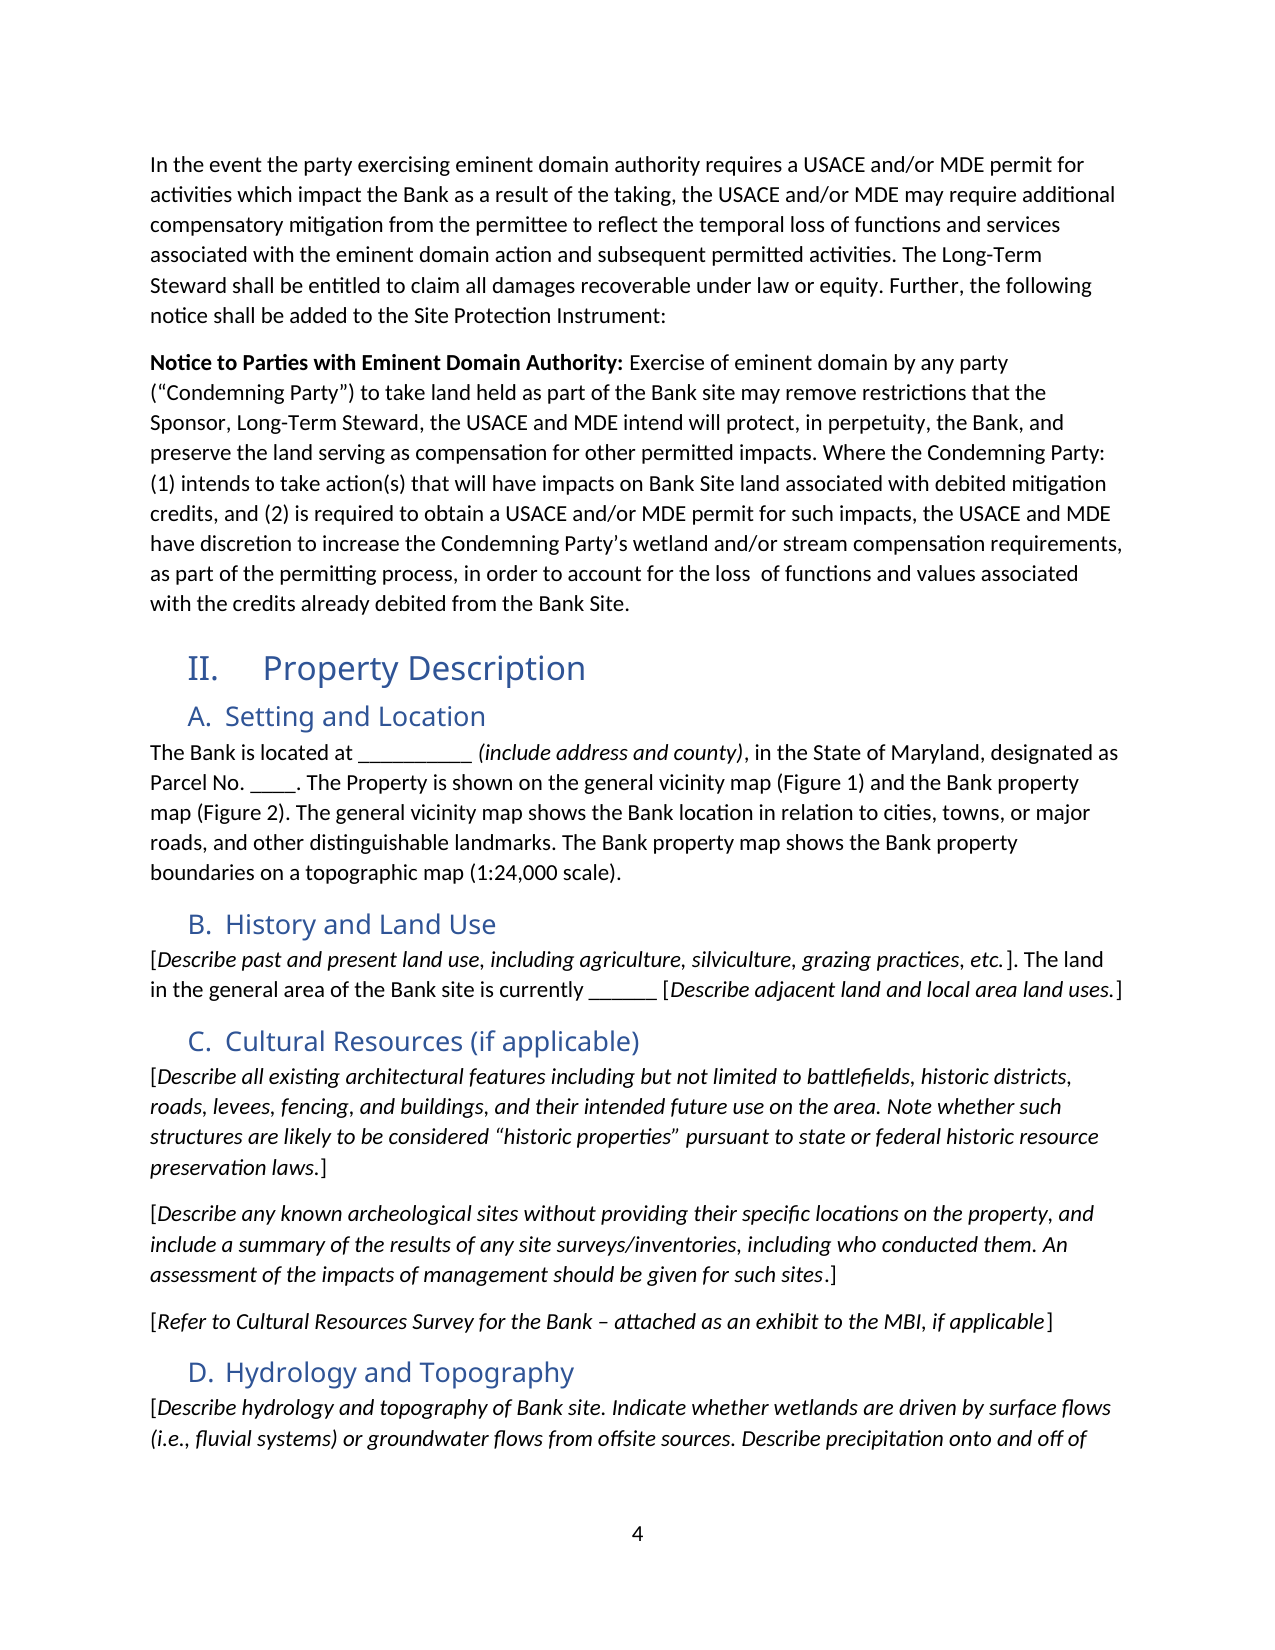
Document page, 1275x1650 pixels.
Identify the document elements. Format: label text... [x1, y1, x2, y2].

subtitle Property Description [187, 645, 1125, 690]
text [Describe all existing architectural features including but not limited to battlefields, historic districts, roads, levees, fencing, and buildings, and their intended future use on the area. Note whether such structures are likely to be considered “historic properties” pursuant to state or federal historic resource preservation laws.] [150, 1062, 1125, 1181]
text [Refer to Cultural Resources Survey for the Bank – attached as an exhibit to the MBI, if applicable] [150, 1307, 1125, 1335]
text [150, 1393, 1125, 1452]
text [Describe any known archeological sites without providing their specific locations on the property, and include a summary of the results of any site surveys/inventories, including who conducted them. An assessment of the impacts of management should be given for such sites.] [150, 1199, 1125, 1288]
text The Bank is located at __________ (include address and county), in the State of Maryland, designated as Parcel No. ____. The Property is shown on the general vicinity map (Figure 1) and the Bank property map (Figure 2). The general vicinity map shows the Bank location in relation to cities, towns, or major roads, and other distinguishable landmarks. The Bank property map shows the Bank property boundaries on a topographic map (1:24,000 scale). [150, 738, 1125, 887]
subtitle Hydrology and Topography [187, 1354, 1125, 1391]
text [Describe past and present land use, including agriculture, silviculture, grazing practices, etc.]. The land in the general area of the Bank site is currently ______ [Describe adjacent land and local area land uses.] [150, 945, 1125, 1003]
text Notice to Parties with Eminent Domain Authority: Exercise of eminent domain by any party (“Condemning Party”) to take land held as part of the Bank site may remove restrictions that the Sponsor, Long-Term Steward, the USACE and MDE intend will protect, in perpetuity, the Bank, and preserve the land serving as compensation for other permitted impacts. Where the Condemning Party: (1) intends to take action(s) that will have impacts on Bank Site land associated with debited mitigation credits, and (2) is required to obtain a USACE and/or MDE permit for such impacts, the USACE and MDE have discretion to increase the Condemning Party’s wetland and/or stream compensation requirements, as part of the permitting process, in order to account for the loss of functions and values associated with the credits already debited from the Bank Site. [150, 348, 1125, 618]
text In the event the party exercising eminent domain authority requires a USACE and/or MDE permit for activities which impact the Bank as a result of the taking, the USACE and/or MDE may require additional compensatory mitigation from the permittee to reflect the temporal loss of functions and services associated with the eminent domain action and subsequent permitted activities. The Long-Term Steward shall be entitled to claim all damages recoverable under law or equity. Further, the following notice shall be added to the Site Protection Instrument: [150, 150, 1125, 329]
subtitle History and Land Use [187, 905, 1125, 942]
subtitle Setting and Location [187, 698, 1125, 735]
subtitle Cultural Resources (if applicable) [187, 1022, 1125, 1059]
